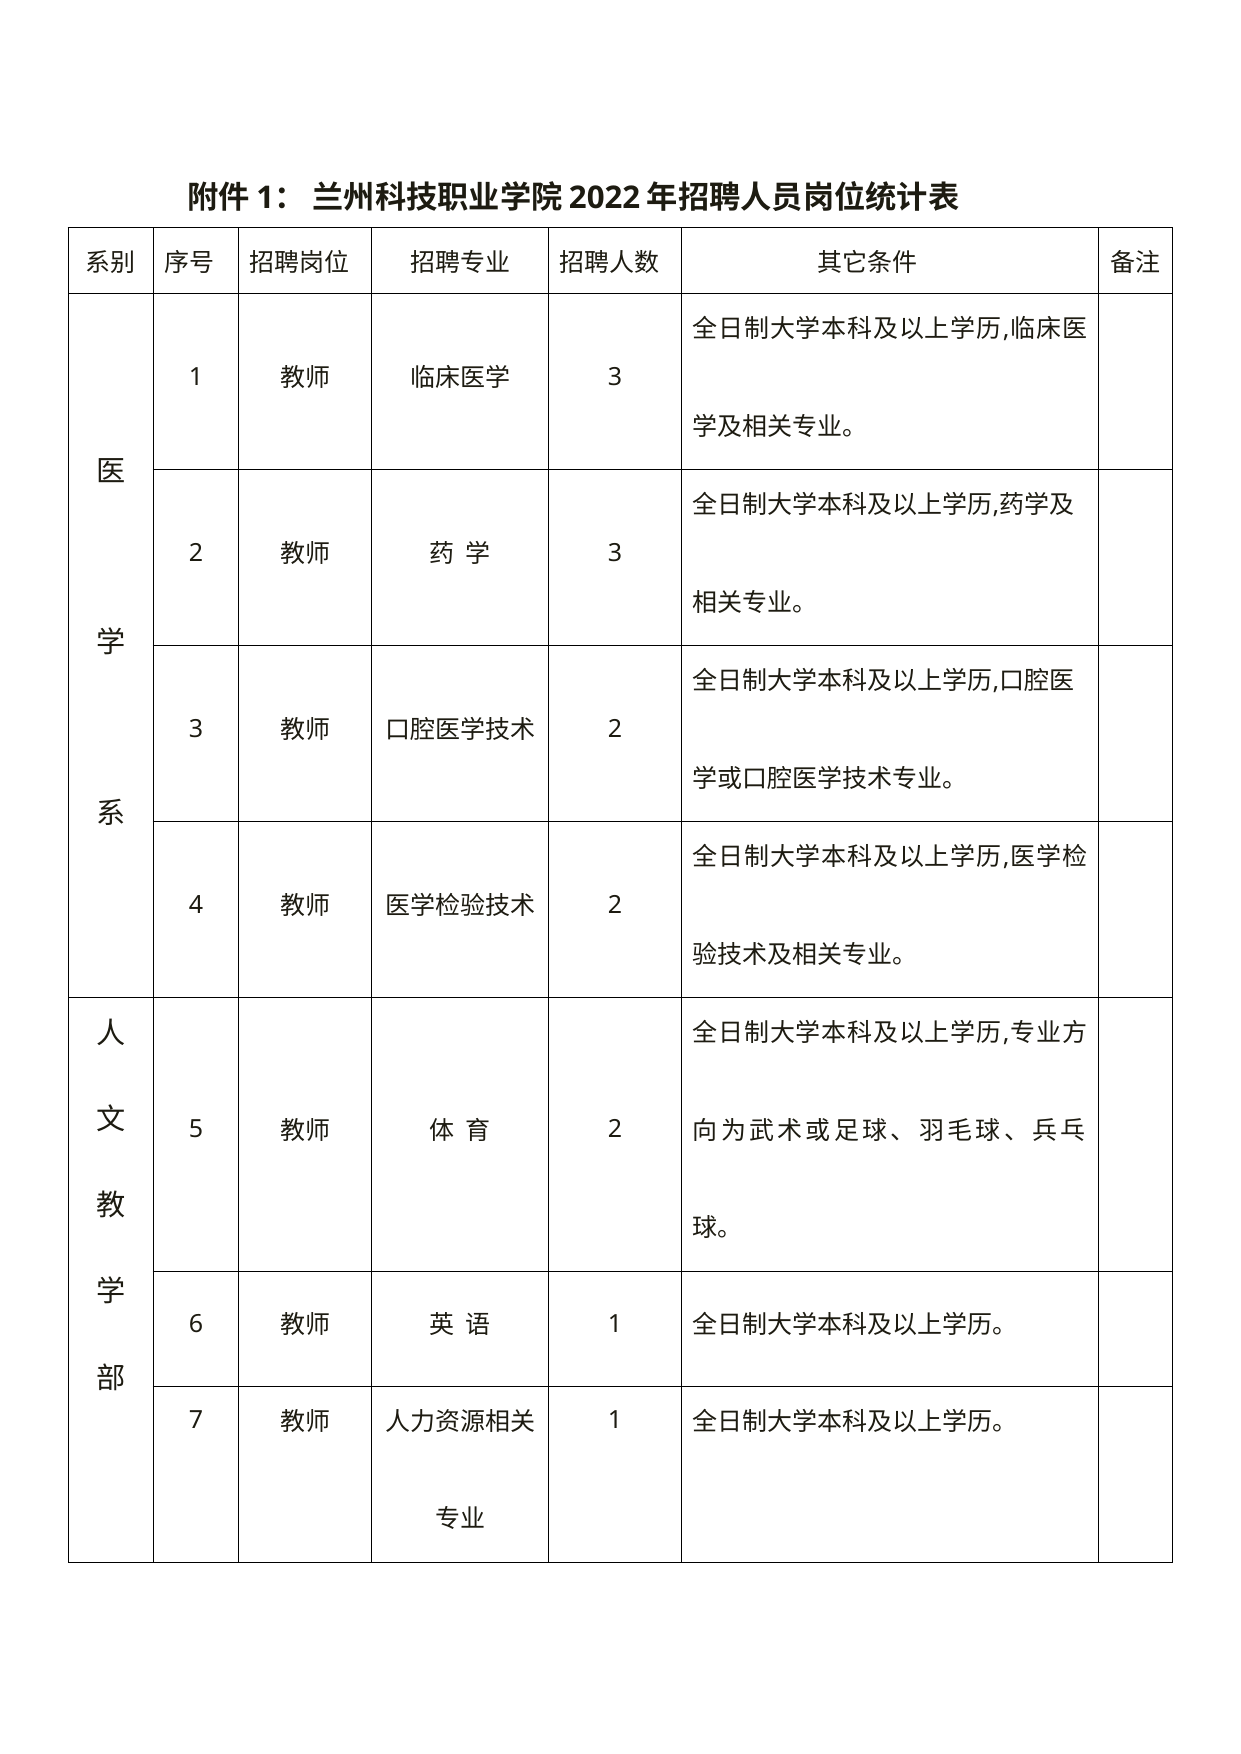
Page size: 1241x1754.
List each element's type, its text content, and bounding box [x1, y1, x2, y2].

table_cell 2 [549, 998, 681, 1271]
table_cell 教师 [239, 822, 371, 997]
table_cell [1099, 1387, 1172, 1562]
table_cell [1099, 998, 1172, 1271]
table_cell 人力资源相关专业 [372, 1387, 548, 1562]
table_cell 教师 [239, 646, 371, 821]
table_cell 全日制大学本科及以上学历。 [682, 1387, 1098, 1562]
table_cell 全日制大学本科及以上学历,医学检验技术及相关专业。 [682, 822, 1098, 997]
table_cell 全日制大学本科及以上学历。 [682, 1272, 1098, 1386]
table_cell 教师 [239, 998, 371, 1271]
table_cell [1099, 646, 1172, 821]
table_cell 体 育 [372, 998, 548, 1271]
table_cell 3 [549, 294, 681, 469]
table_header 其它条件 [682, 228, 1098, 293]
table_cell 5 [154, 998, 238, 1271]
table_cell [1099, 1272, 1172, 1386]
table_cell 3 [549, 470, 681, 645]
table_cell [1099, 294, 1172, 469]
text 附件1： 兰州科技职业学院2022年招聘人员岗位统计表 [187, 162, 1053, 227]
table_cell 2 [154, 470, 238, 645]
table_cell 1 [549, 1272, 681, 1386]
table_cell 人 文 教 学 部 [69, 998, 153, 1562]
table_cell 英 语 [372, 1272, 548, 1386]
table_cell 全日制大学本科及以上学历,临床医学及相关专业。 [682, 294, 1098, 469]
table_header 招聘人数 [549, 228, 681, 293]
table_cell 医学检验技术 [372, 822, 548, 997]
table_cell 临床医学 [372, 294, 548, 469]
table_header 序号 [154, 228, 238, 293]
table_cell 1 [154, 294, 238, 469]
table_cell 2 [549, 646, 681, 821]
table_cell 6 [154, 1272, 238, 1386]
table_cell 药 学 [372, 470, 548, 645]
table_cell 2 [549, 822, 681, 997]
table_header 招聘岗位 [239, 228, 371, 293]
table_cell [1099, 470, 1172, 645]
table_cell 医 学 系 [69, 294, 153, 997]
table_header 系别 [69, 228, 153, 293]
table_header 备注 [1099, 228, 1172, 293]
table_cell 教师 [239, 1272, 371, 1386]
table_header 招聘专业 [372, 228, 548, 293]
table_cell 7 [154, 1387, 238, 1562]
table_cell 3 [154, 646, 238, 821]
table_cell 全日制大学本科及以上学历,专业方向为武术或足球、羽毛球、兵乓球。 [682, 998, 1098, 1271]
table_cell [1099, 822, 1172, 997]
table_cell 全日制大学本科及以上学历,口腔医学或口腔医学技术专业。 [682, 646, 1098, 821]
table_cell 全日制大学本科及以上学历,药学及相关专业。 [682, 470, 1098, 645]
table_cell 1 [549, 1387, 681, 1562]
table_cell 教师 [239, 1387, 371, 1562]
table_cell 教师 [239, 294, 371, 469]
table_cell 4 [154, 822, 238, 997]
table_cell 教师 [239, 470, 371, 645]
table_cell 口腔医学技术 [372, 646, 548, 821]
